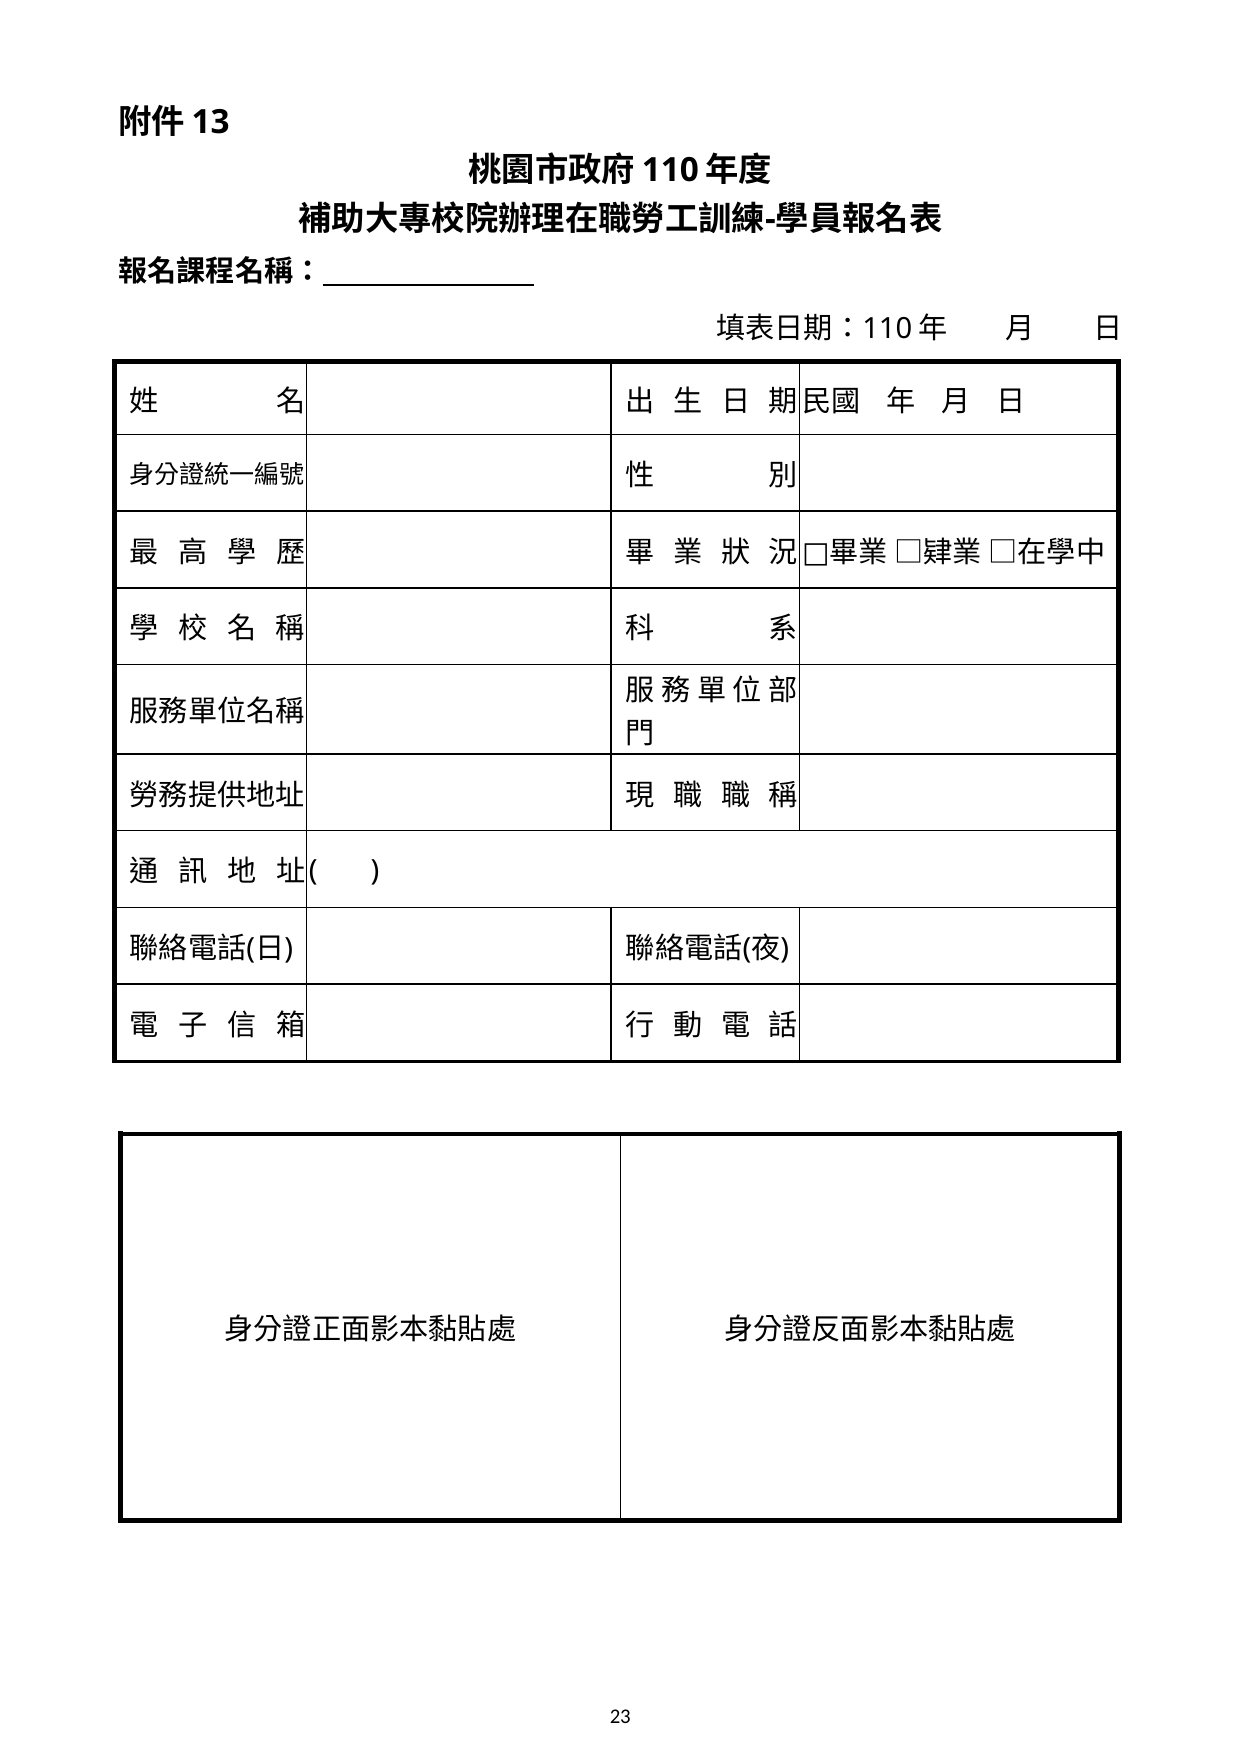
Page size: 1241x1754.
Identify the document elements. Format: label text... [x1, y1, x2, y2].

table_cell 聯絡電話(日) [117, 908, 306, 983]
table_cell 聯絡電話(夜) [612, 908, 799, 983]
table_header 身分證反面影本黏貼處 [621, 1136, 1117, 1518]
table_cell ( ) [307, 831, 1116, 907]
table_cell [307, 908, 610, 983]
table_cell 勞務提供地址 [117, 755, 306, 830]
table_cell 通訊地址 [117, 831, 306, 907]
table_cell [307, 665, 610, 753]
table_header 姓名 [117, 364, 306, 433]
table_cell 最高學歷 [117, 512, 306, 587]
table_header 身分證正面影本黏貼處 [123, 1136, 620, 1518]
table_cell [307, 589, 610, 664]
text 報名課程名稱： [118, 240, 1122, 292]
table_cell [800, 908, 1116, 983]
table_cell [307, 755, 610, 830]
table_header 民國 年 月 日 [800, 364, 1116, 433]
table_cell [307, 985, 610, 1060]
table_cell [800, 755, 1116, 830]
table_cell 身分證統一編號 [117, 435, 306, 510]
table_cell 畢業狀況 [612, 512, 799, 587]
table_cell 服務單位名稱 [117, 665, 306, 753]
table_cell 性別 [612, 435, 799, 510]
text 補助大專校院辦理在職勞工訓練-學員報名表 [118, 191, 1122, 240]
table_cell 學校名稱 [117, 589, 306, 664]
table_cell [800, 589, 1116, 664]
table_cell 現職職稱 [612, 755, 799, 830]
table_cell 服務單位部門 [612, 665, 799, 753]
table_cell [307, 435, 610, 510]
table_cell [307, 512, 610, 587]
table_cell [800, 985, 1116, 1060]
table_cell 科系 [612, 589, 799, 664]
table_header [307, 364, 610, 433]
text 附件13 [118, 94, 1122, 143]
table_cell 電子信箱 [117, 985, 306, 1060]
table_cell [800, 665, 1116, 753]
text 填表日期：110年 月 日 [118, 304, 1122, 347]
table_cell □畢業 □肄業 □在學中 [800, 512, 1116, 587]
text 桃園市政府110年度 [118, 143, 1122, 191]
table_cell [800, 435, 1116, 510]
table_cell 行動電話 [612, 985, 799, 1060]
table_header 出生日期 [612, 364, 799, 433]
